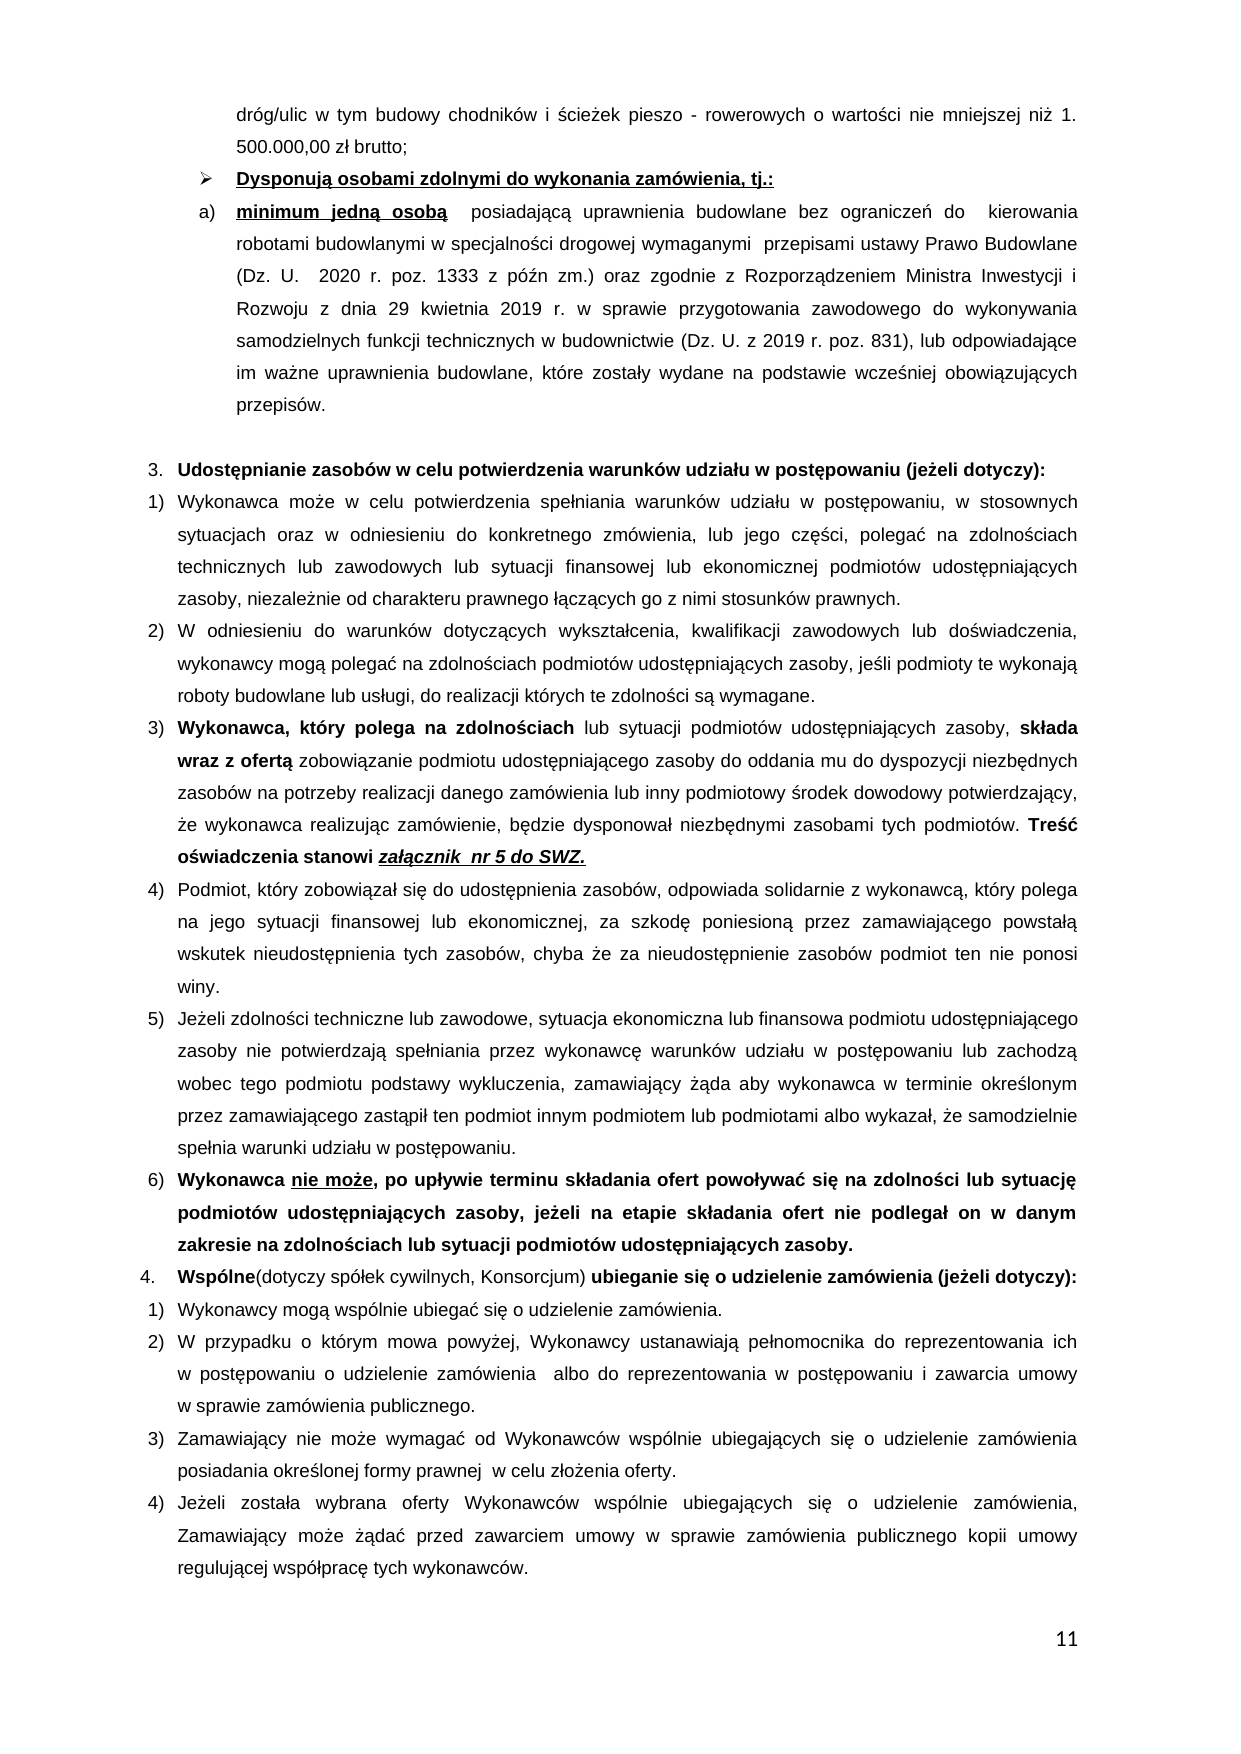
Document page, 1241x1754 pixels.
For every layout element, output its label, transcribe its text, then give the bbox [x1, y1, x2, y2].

list Wspólne(dotyczy spółek cywilnych, Konsorcjum) ubieganie się o udzielenie zamówienia (jeżeli dotyczy): [140, 1266, 1078, 1288]
list W przypadku o którym mowa powyżej, Wykonawcy ustanawiają pełnomocnika do reprezentowania ich w postępowaniu o udzielenie zamówienia albo do reprezentowania w postępowaniu i zawarcia umowy w sprawie zamówienia publicznego. [148, 1331, 1078, 1417]
list Wykonawca może w celu potwierdzenia spełniania warunków udziału w postępowaniu, w stosownych sytuacjach oraz w odniesieniu do konkretnego zmówienia, lub jego części, polegać na zdolnościach technicznych lub zawodowych lub sytuacji finansowej lub ekonomicznej podmiotów udostępniających zasoby, niezależnie od charakteru prawnego łączących go z nimi stosunków prawnych. [148, 491, 1078, 609]
list Wykonawca nie może, po upływie terminu składania ofert powoływać się na zdolności lub sytuację podmiotów udostępniających zasoby, jeżeli na etapie składania ofert nie podlegał on w danym zakresie na zdolnościach lub sytuacji podmiotów udostępniających zasoby. [148, 1169, 1078, 1255]
list minimum jedną osobą posiadającą uprawnienia budowlane bez ograniczeń do kierowania robotami budowlanymi w specjalności drogowej wymaganymi przepisami ustawy Prawo Budowlane (Dz. U. 2020 r. poz. 1333 z późn zm.) oraz zgodnie z Rozporządzeniem Ministra Inwestycji i Rozwoju z dnia 29 kwietnia 2019 r. w sprawie przygotowania zawodowego do wykonywania samodzielnych funkcji technicznych w budownictwie (Dz. U. z 2019 r. poz. 831), lub odpowiadające im ważne uprawnienia budowlane, które zostały wydane na podstawie wcześniej obowiązujących przepisów. [199, 201, 1078, 416]
list Wykonawca, który polega na zdolnościach lub sytuacji podmiotów udostępniających zasoby, składa wraz z ofertą zobowiązanie podmiotu udostępniającego zasoby do oddania mu do dyspozycji niezbędnych zasobów na potrzeby realizacji danego zamówienia lub inny podmiotowy środek dowodowy potwierdzający, że wykonawca realizując zamówienie, będzie dysponował niezbędnymi zasobami tych podmiotów. Treść oświadczenia stanowi załącznik nr 5 do SWZ. [148, 717, 1078, 868]
list Udostępnianie zasobów w celu potwierdzenia warunków udziału w postępowaniu (jeżeli dotyczy): [148, 459, 1078, 480]
list Dysponują osobami zdolnymi do wykonania zamówienia, tj.: [199, 168, 1078, 190]
list Jeżeli zdolności techniczne lub zawodowe, sytuacja ekonomiczna lub finansowa podmiotu udostępniającego zasoby nie potwierdzają spełniania przez wykonawcę warunków udziału w postępowaniu lub zachodzą wobec tego podmiotu podstawy wykluczenia, zamawiający żąda aby wykonawca w terminie określonym przez zamawiającego zastąpił ten podmiot innym podmiotem lub podmiotami albo wykazał, że samodzielnie spełnia warunki udziału w postępowaniu. [148, 1008, 1078, 1158]
list W odniesieniu do warunków dotyczących wykształcenia, kwalifikacji zawodowych lub doświadczenia, wykonawcy mogą polegać na zdolnościach podmiotów udostępniających zasoby, jeśli podmioty te wykonają roboty budowlane lub usługi, do realizacji których te zdolności są wymagane. [148, 620, 1078, 706]
list Podmiot, który zobowiązał się do udostępnienia zasobów, odpowiada solidarnie z wykonawcą, który polega na jego sytuacji finansowej lub ekonomicznej, za szkodę poniesioną przez zamawiającego powstałą wskutek nieudostępnienia tych zasobów, chyba że za nieudostępnienie zasobów podmiot ten nie ponosi winy. [148, 879, 1078, 997]
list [199, 103, 1078, 157]
list Jeżeli została wybrana oferty Wykonawców wspólnie ubiegających się o udzielenie zamówienia, Zamawiający może żądać przed zawarciem umowy w sprawie zamówienia publicznego kopii umowy regulującej współpracę tych wykonawców. [148, 1492, 1078, 1578]
list Wykonawcy mogą wspólnie ubiegać się o udzielenie zamówienia. [148, 1298, 1078, 1320]
list Zamawiający nie może wymagać od Wykonawców wspólnie ubiegających się o udzielenie zamówienia posiadania określonej formy prawnej w celu złożenia oferty. [148, 1428, 1078, 1481]
